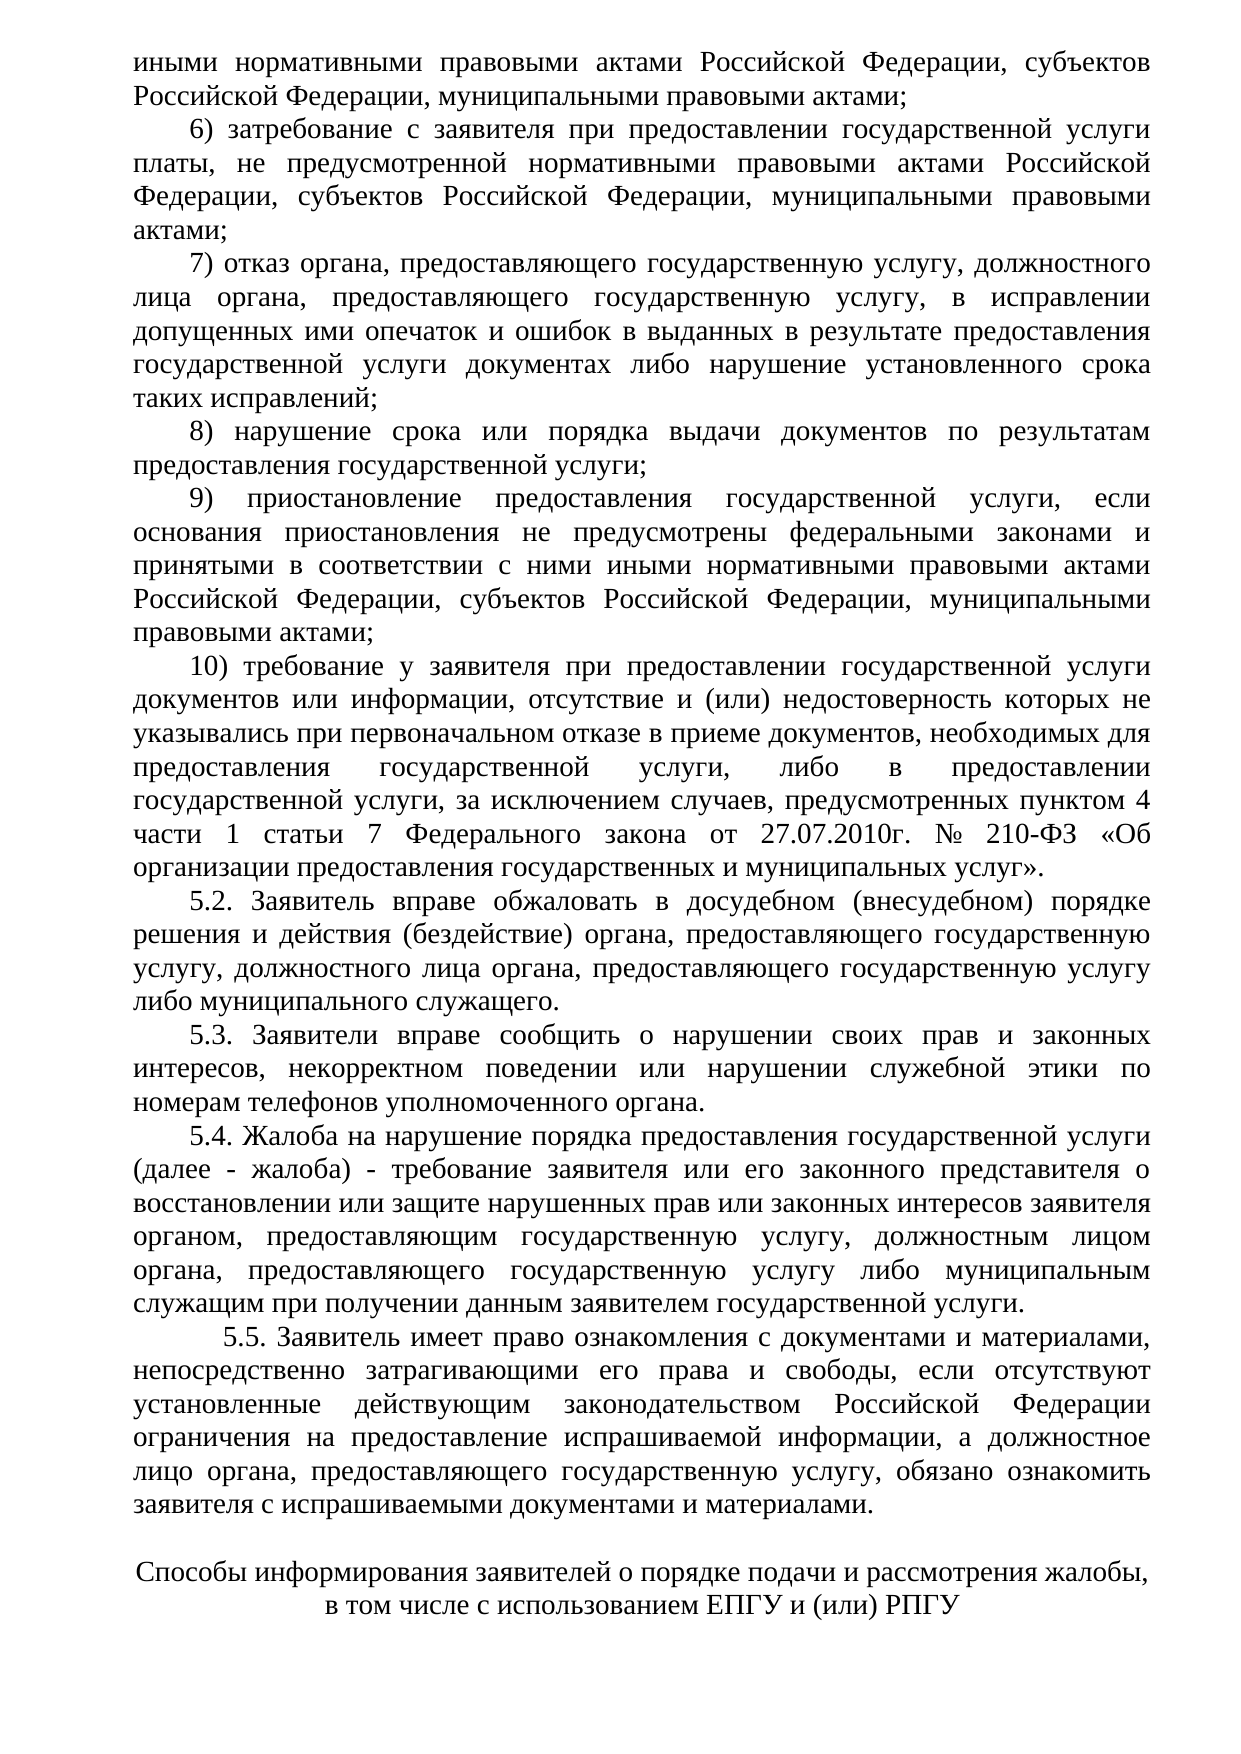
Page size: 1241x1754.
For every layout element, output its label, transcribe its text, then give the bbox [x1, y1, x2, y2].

text 9) приостановление предоставления государственной услуги, если основания приостановления не предусмотрены федеральными законами и принятыми в соответствии с ними иными нормативными правовыми актами Российской Федерации, субъектов Российской Федерации, муниципальными правовыми актами; [133, 480, 1152, 648]
text 8) нарушение срока или порядка выдачи документов по результатам предоставления государственной услуги; [133, 413, 1152, 480]
text 5.5. Заявитель имеет право ознакомления с документами и материалами, непосредственно затрагивающими его права и свободы, если отсутствуют установленные действующим законодательством Российской Федерации ограничения на предоставление испрашиваемой информации, а должностное лицо органа, предоставляющего государственную услугу, обязано ознакомить заявителя с испрашиваемыми документами и материалами. [133, 1319, 1152, 1520]
text Способы информирования заявителей о порядке подачи и рассмотрения жалобы, в том числе с использованием ЕПГУ и (или) РПГУ [133, 1554, 1152, 1621]
text 10) требование у заявителя при предоставлении государственной услуги документов или информации, отсутствие и (или) недостоверность которых не указывались при первоначальном отказе в приеме документов, необходимых для предоставления государственной услуги, либо в предоставлении государственной услуги, за исключением случаев, предусмотренных пунктом 4 части 1 статьи 7 Федерального закона от 27.07.2010г. № 210-ФЗ «Об организации предоставления государственных и муниципальных услуг». [133, 648, 1152, 883]
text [133, 44, 1152, 111]
text 7) отказ органа, предоставляющего государственную услугу, должностного лица органа, предоставляющего государственную услугу, в исправлении допущенных ими опечаток и ошибок в выданных в результате предоставления государственной услуги документах либо нарушение установленного срока таких исправлений; [133, 246, 1152, 413]
text 5.3. Заявители вправе сообщить о нарушении своих прав и законных интересов, некорректном поведении или нарушении служебной этики по номерам телефонов уполномоченного органа. [133, 1017, 1152, 1118]
text 6) затребование с заявителя при предоставлении государственной услуги платы, не предусмотренной нормативными правовыми актами Российской Федерации, субъектов Российской Федерации, муниципальными правовыми актами; [133, 111, 1152, 246]
text 5.4. Жалоба на нарушение порядка предоставления государственной услуги (далее - жалоба) - требование заявителя или его законного представителя о восстановлении или защите нарушенных прав или законных интересов заявителя органом, предоставляющим государственную услугу, должностным лицом органа, предоставляющего государственную услугу либо муниципальным служащим при получении данным заявителем государственной услуги. [133, 1118, 1152, 1319]
text 5.2. Заявитель вправе обжаловать в досудебном (внесудебном) порядке решения и действия (бездействие) органа, предоставляющего государственную услугу, должностного лица органа, предоставляющего государственную услугу либо муниципального служащего. [133, 883, 1152, 1017]
